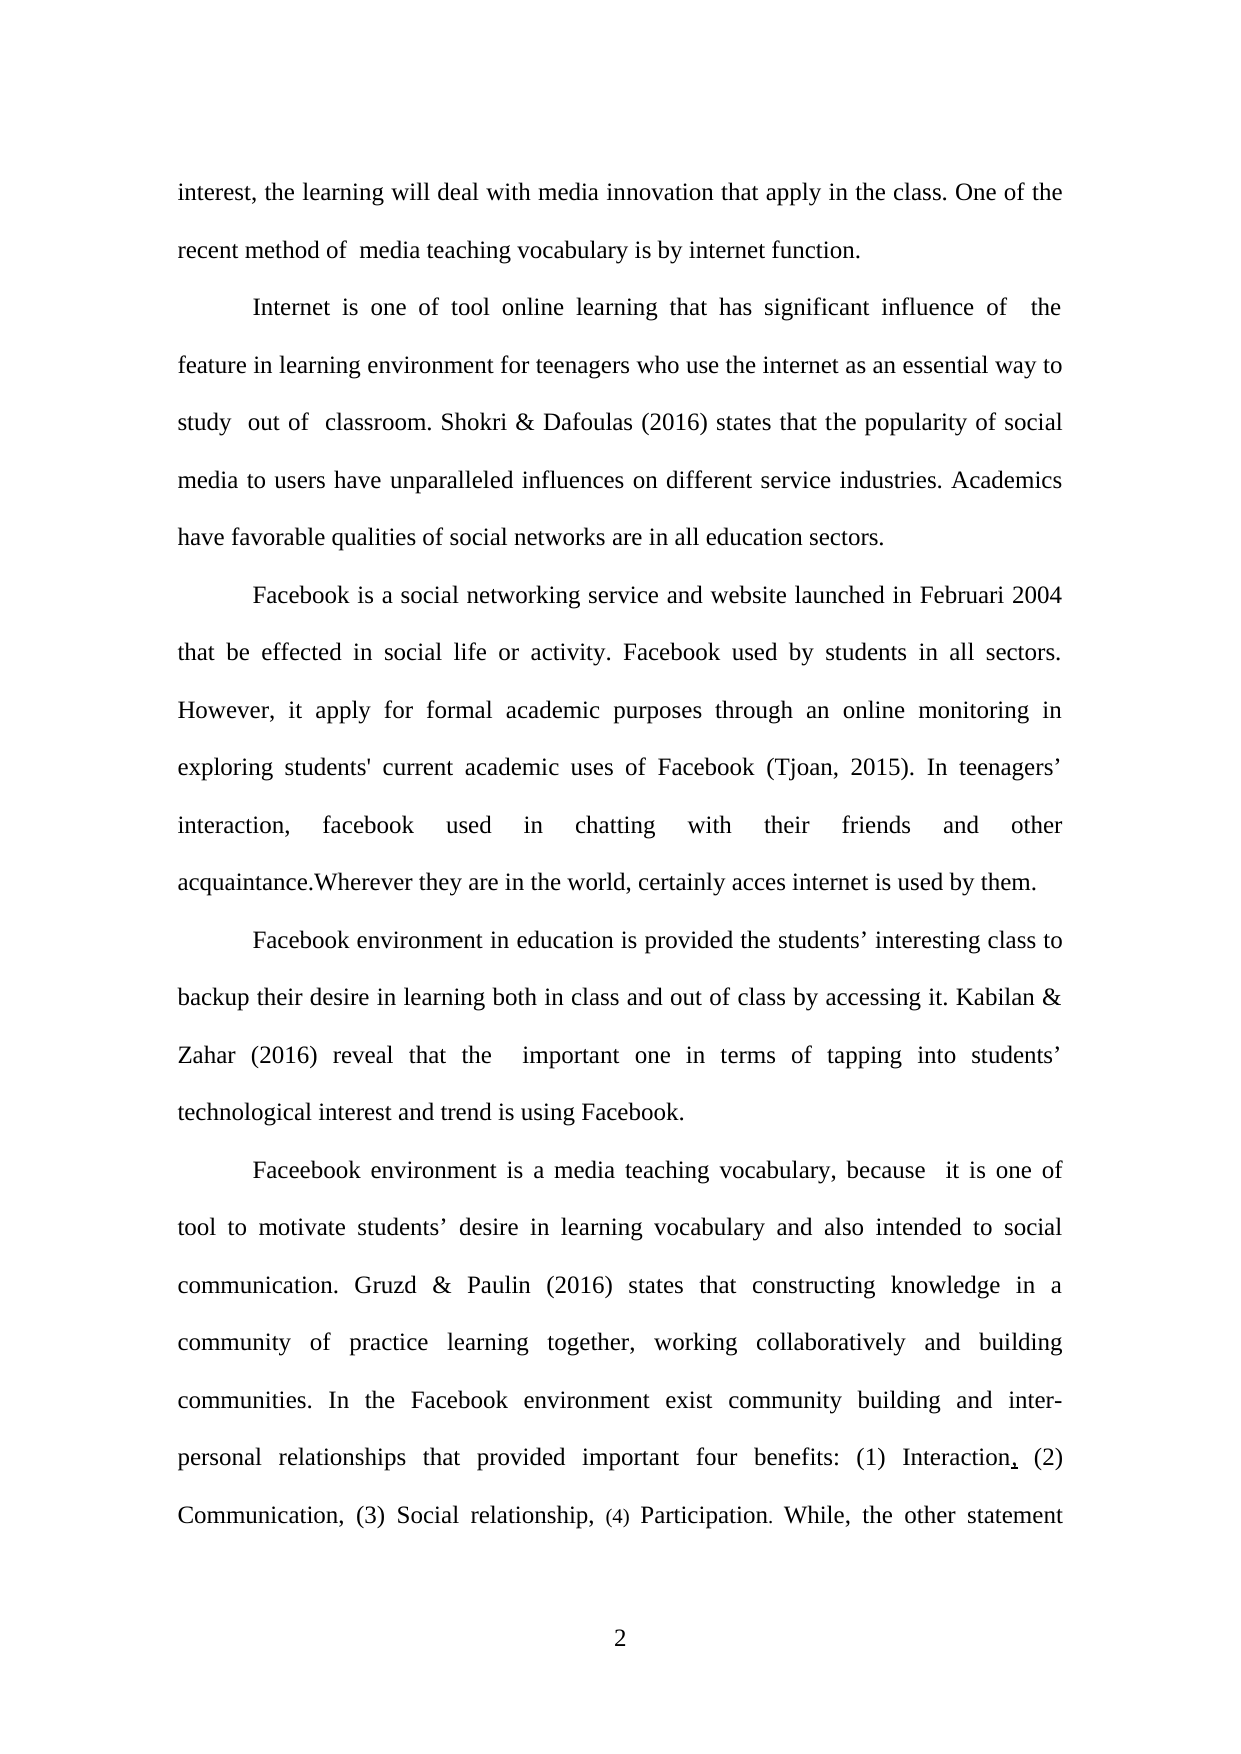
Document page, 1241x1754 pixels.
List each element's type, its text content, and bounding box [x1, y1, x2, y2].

list interest, the learning will deal with media innovation that apply in the class. One of the recent method of media teaching vocabulary is by internet function. [177, 177, 1063, 263]
text Internet is one of tool online learning that has significant influence of the feature in learning environment for teenagers who use the internet as an essential way to study out of classroom. Shokri & Dafoulas (2016) states that the popularity of social media to users have unparalleled influences on different service industries. Academics have favorable qualities of social networks are in all education sectors. [177, 292, 1063, 551]
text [177, 1155, 1063, 1528]
text Facebook environment in education is provided the students’ interesting class to backup their desire in learning both in class and out of class by accessing it. Kabilan & Zahar (2016) reveal that the important one in terms of tapping into students’ technological interest and trend is using Facebook. [177, 925, 1063, 1126]
text Facebook is a social networking service and website launched in Februari 2004 that be effected in social life or activity. Facebook used by students in all sectors. However, it apply for formal academic purposes through an online monitoring in exploring students' current academic uses of Facebook (Tjoan, 2015). In teenagers’ interaction, facebook used in chatting with their friends and other acquaintance.Wherever they are in the world, certainly acces internet is used by them. [177, 580, 1063, 896]
